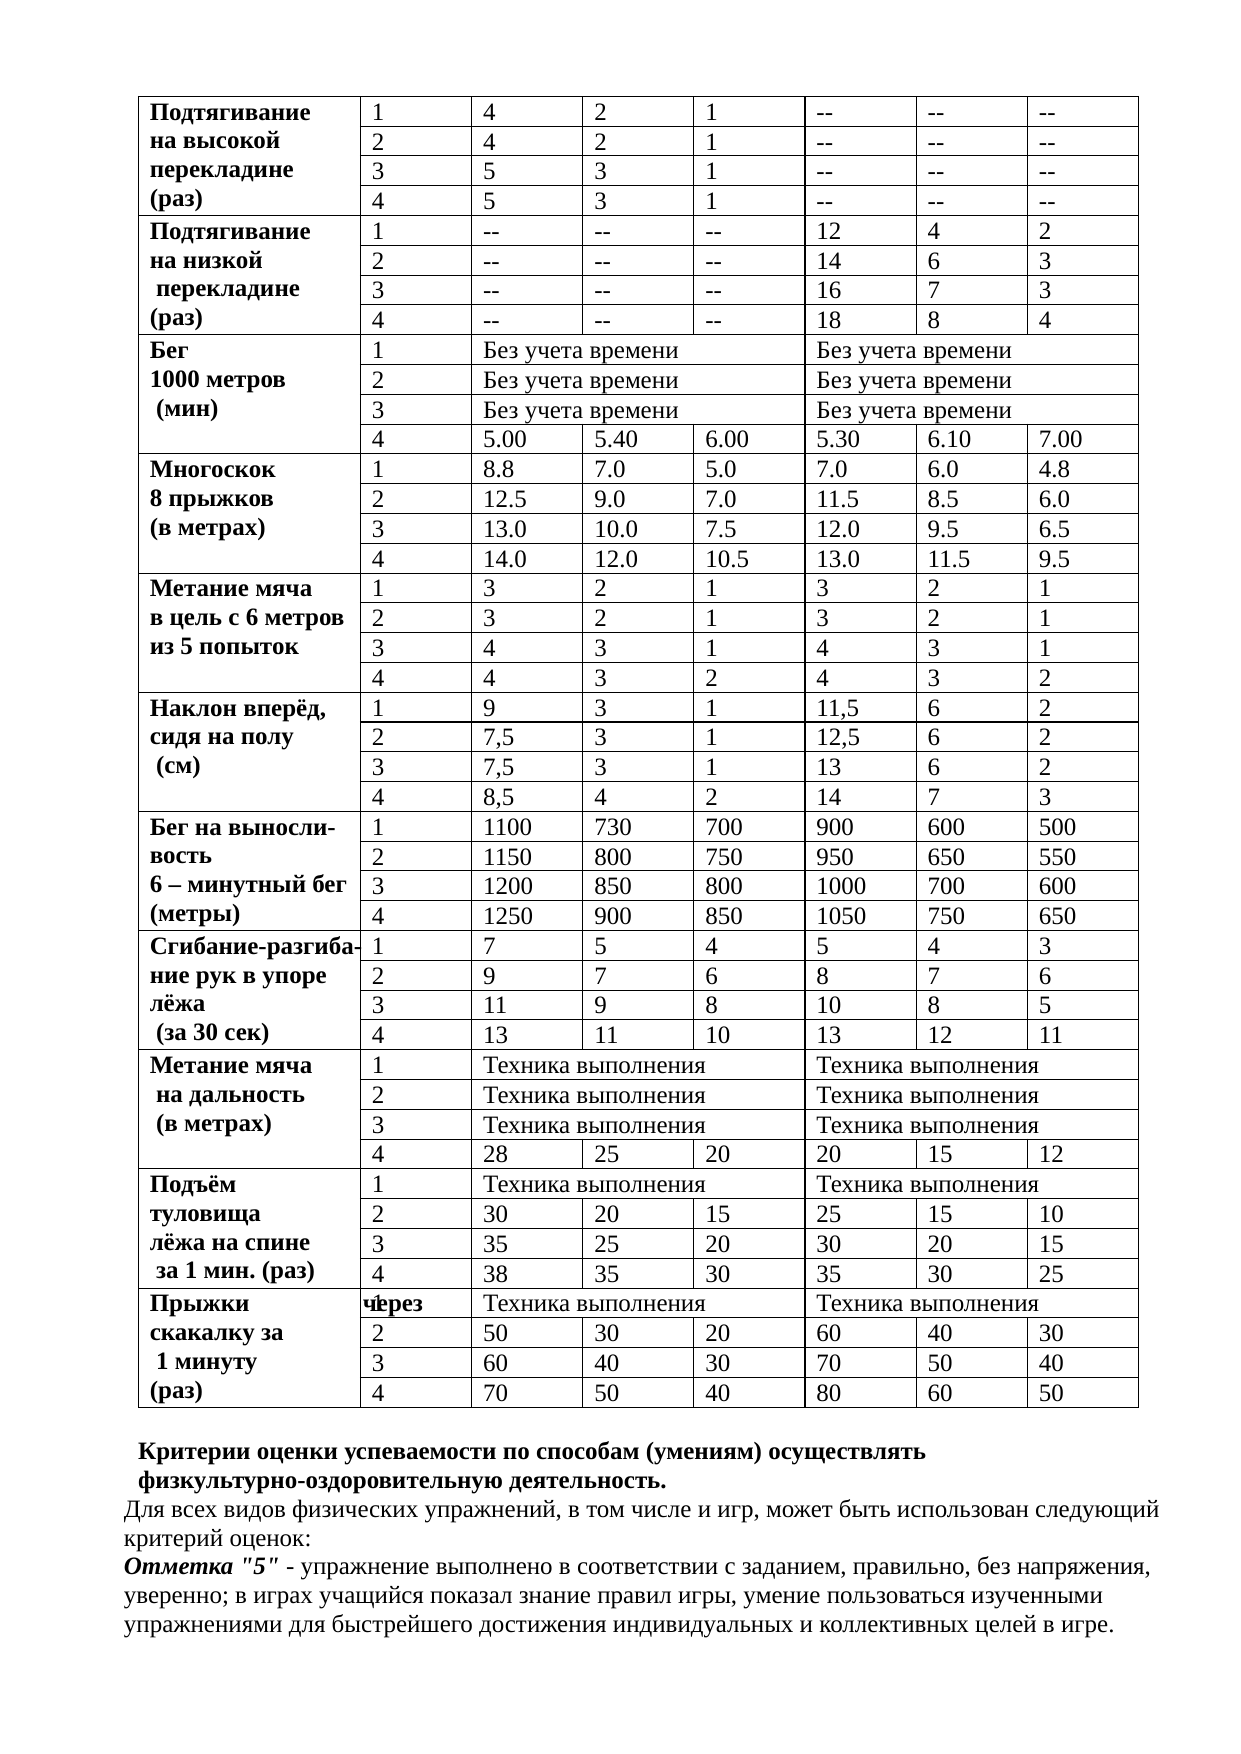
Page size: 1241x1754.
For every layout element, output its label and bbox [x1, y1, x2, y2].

table_header [80, 75, 1240, 1658]
